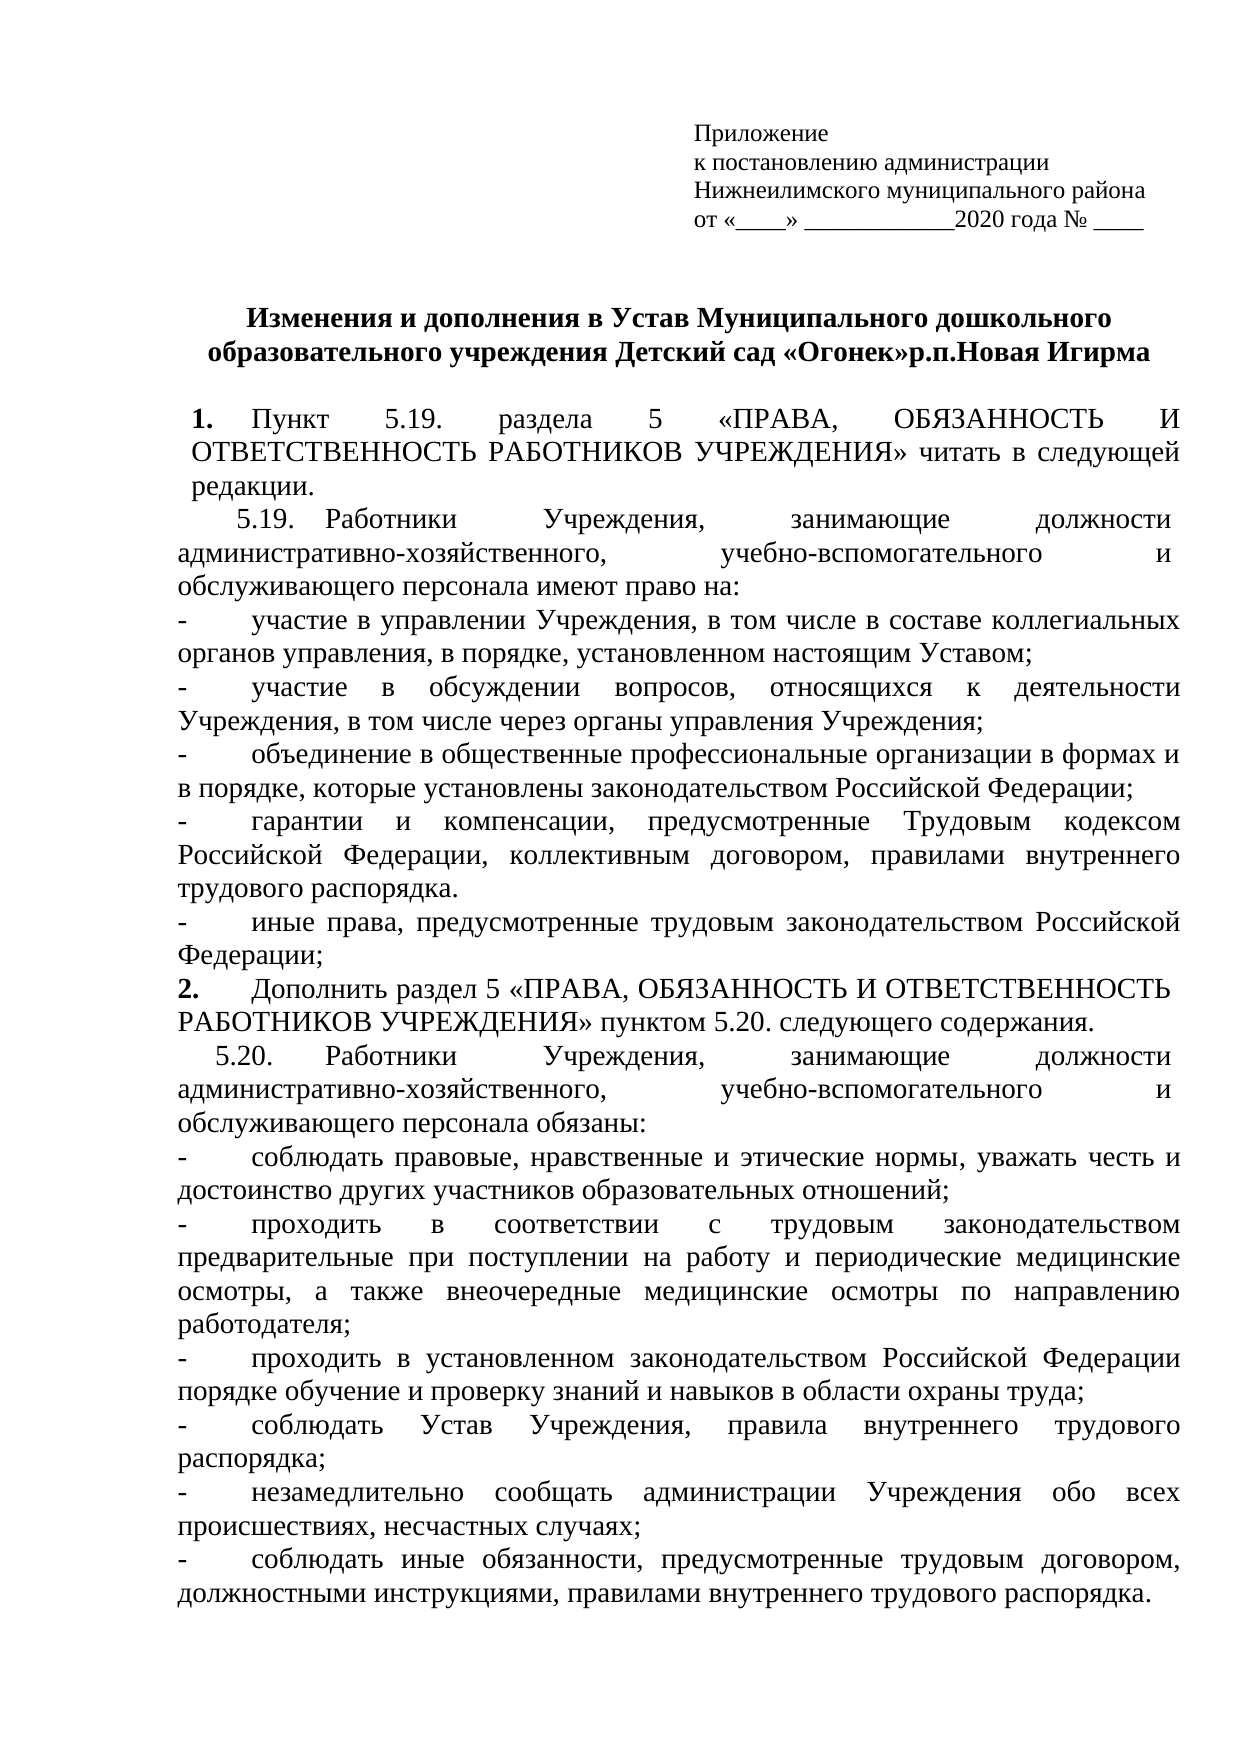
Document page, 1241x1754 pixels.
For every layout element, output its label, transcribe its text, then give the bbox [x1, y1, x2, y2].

text 1. Пункт 5.19. раздела 5 «ПРАВА, ОБЯЗАННОСТЬ И ОТВЕТСТВЕННОСТЬ РАБОТНИКОВ УЧРЕЖДЕНИЯ» читать в следующей редакции. [191, 401, 1181, 501]
text 5.19. Работники Учреждения, занимающие должности административно-хозяйственного, учебно-вспомогательного и обслуживающего персонала имеют право на: [177, 501, 1172, 602]
text - проходить в установленном законодательством Российской Федерации порядке обучение и проверку знаний и навыков в области охраны труда; [177, 1340, 1181, 1407]
text Изменения и дополнения в Устав Муниципального дошкольного образовательного учреждения Детский сад «Огонек»р.п.Новая Игирма [177, 300, 1181, 367]
text - соблюдать правовые, нравственные и этические нормы, уважать честь и достоинство других участников образовательных отношений; [177, 1139, 1181, 1206]
text Приложение [620, 118, 1181, 147]
text - участие в управлении Учреждения, в том числе в составе коллегиальных органов управления, в порядке, установленном настоящим Уставом; [177, 602, 1181, 669]
text - соблюдать иные обязанности, предусмотренные трудовым договором, должностными инструкциями, правилами внутреннего трудового распорядка. [177, 1541, 1181, 1608]
text - объединение в общественные профессиональные организации в формах и в порядке, которые установлены законодательством Российской Федерации; [177, 736, 1181, 803]
text Нижнеилимского муниципального района [693, 176, 1181, 204]
text - соблюдать Устав Учреждения, правила внутреннего трудового распорядка; [177, 1407, 1181, 1474]
text - проходить в соответствии с трудовым законодательством предварительные при поступлении на работу и периодические медицинские осмотры, а также внеочередные медицинские осмотры по направлению работодателя; [177, 1206, 1181, 1340]
text 5.20. Работники Учреждения, занимающие должности административно-хозяйственного, учебно-вспомогательного и обслуживающего персонала обязаны: [177, 1038, 1172, 1139]
text 2. Дополнить раздел 5 «ПРАВА, ОБЯЗАННОСТЬ И ОТВЕТСТВЕННОСТЬ РАБОТНИКОВ УЧРЕЖДЕНИЯ» пунктом 5.20. следующего содержания. [177, 971, 1172, 1038]
text - иные права, предусмотренные трудовым законодательством Российской Федерации; [177, 904, 1181, 971]
text от «____» ____________2020 года № ____ [620, 204, 1181, 233]
text к постановлению администрации [620, 147, 1181, 176]
text - незамедлительно сообщать администрации Учреждения обо всех происшествиях, несчастных случаях; [177, 1474, 1181, 1541]
text - гарантии и компенсации, предусмотренные Трудовым кодексом Российской Федерации, коллективным договором, правилами внутреннего трудового распорядка. [177, 803, 1181, 904]
text - участие в обсуждении вопросов, относящихся к деятельности Учреждения, в том числе через органы управления Учреждения; [177, 669, 1181, 736]
